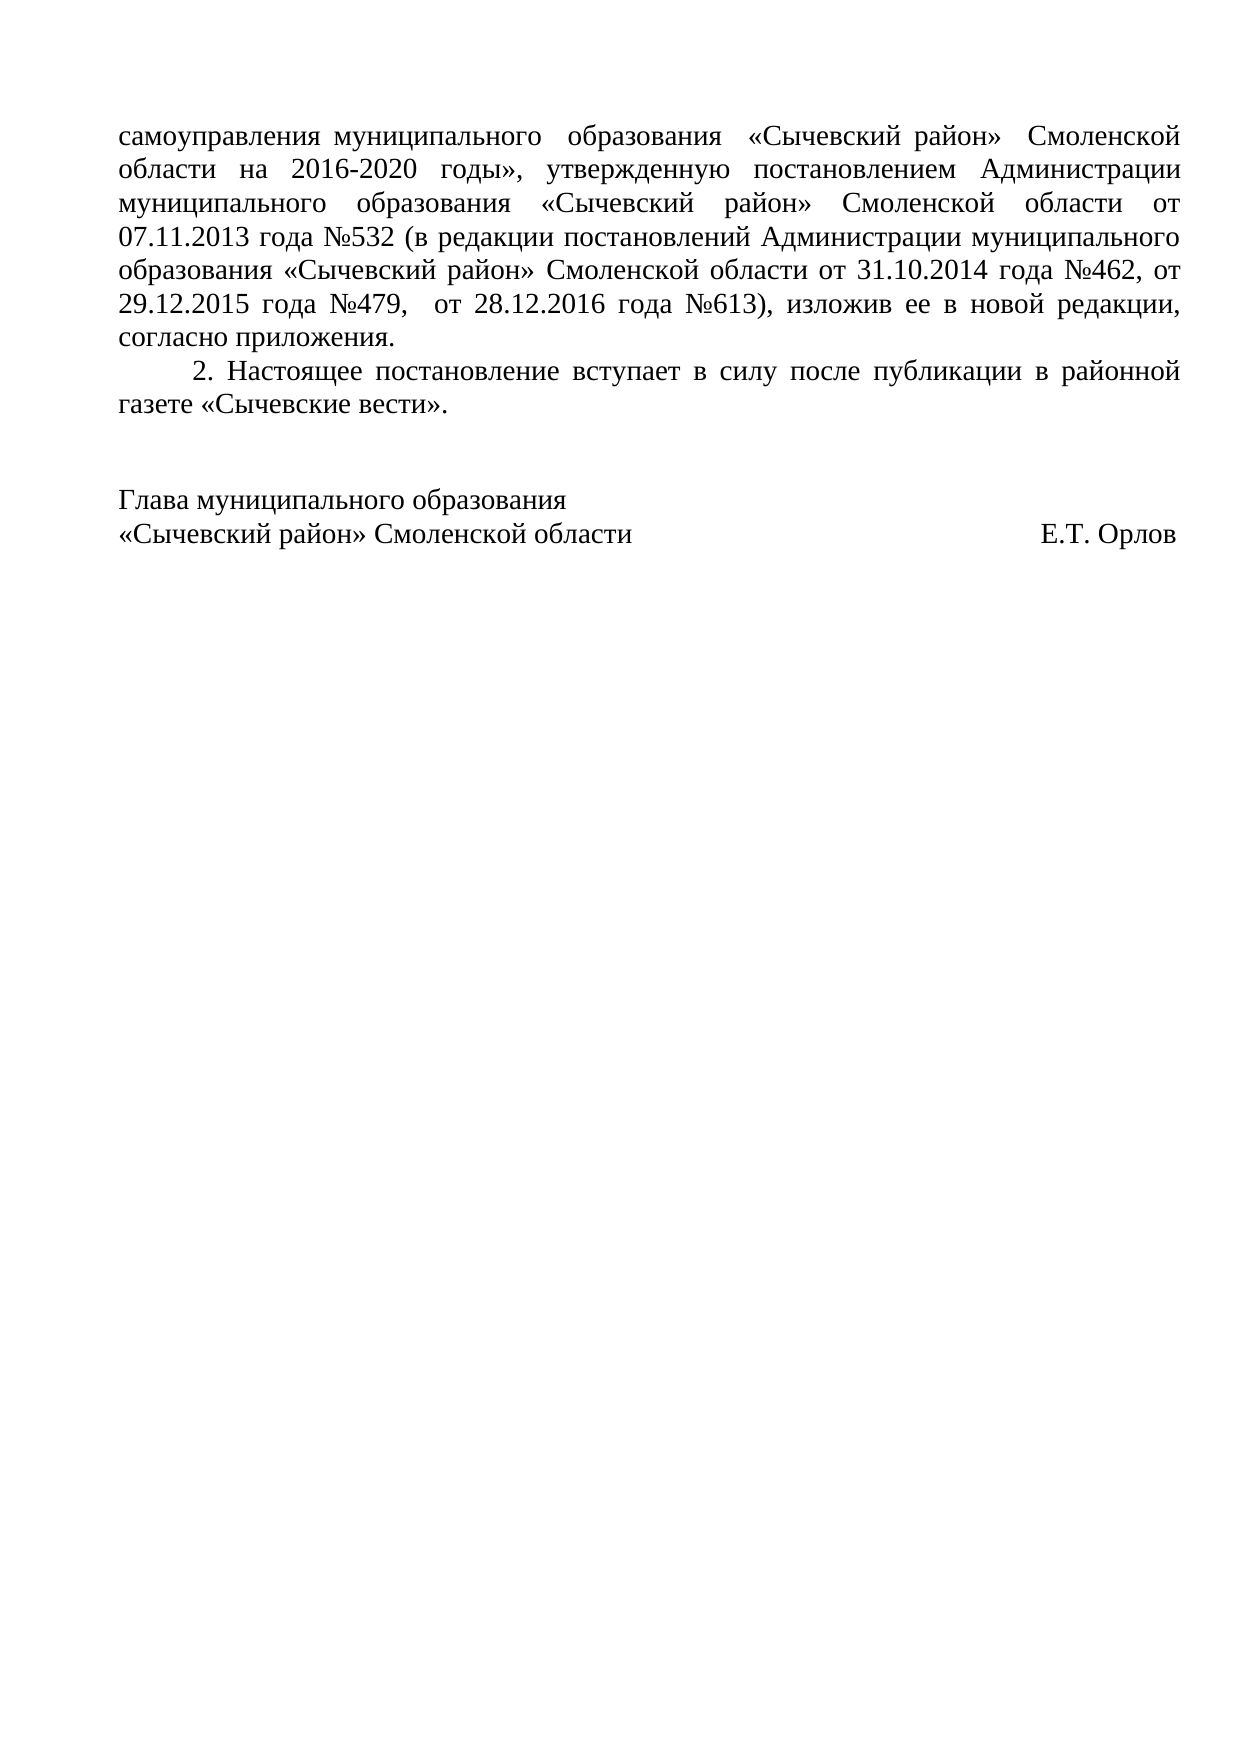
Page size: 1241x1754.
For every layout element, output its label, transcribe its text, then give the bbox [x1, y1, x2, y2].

text Глава муниципального образования [118, 482, 1182, 516]
text 2. Настоящее постановление вступает в силу после публикации в районной газете «Сычевские вести». [118, 353, 1181, 420]
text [118, 118, 1181, 353]
text «Сычевский район» Смоленской области Е.Т. Орлов [118, 516, 1187, 549]
